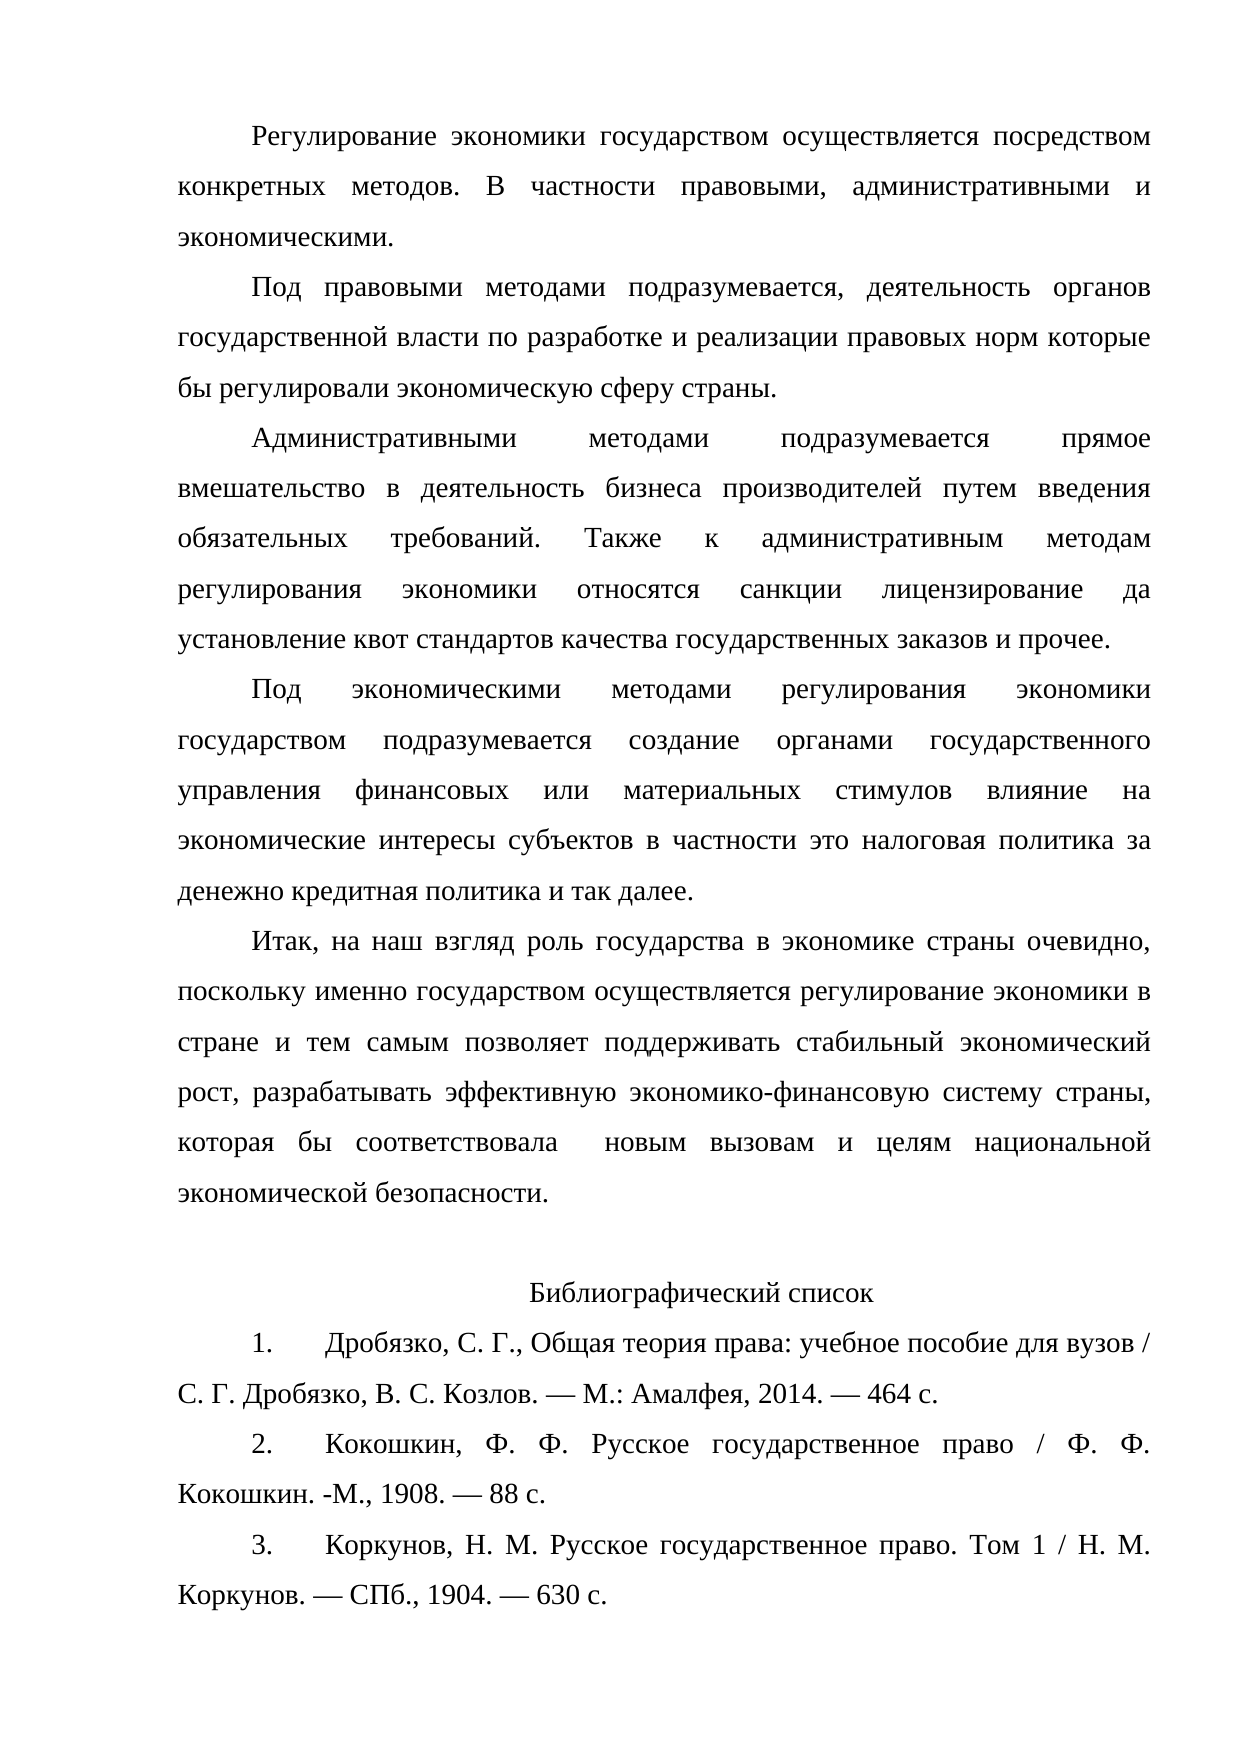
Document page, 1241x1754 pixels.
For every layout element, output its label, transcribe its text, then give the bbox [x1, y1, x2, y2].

text Итак, на наш взгляд роль государства в экономике страны очевидно, поскольку именно государством осуществляется регулирование экономики в стране и тем самым позволяет поддерживать стабильный экономический рост, разрабатывать эффективную экономико-финансовую систему страны, которая бы соответствовала новым вызовам и целям национальной экономической безопасности. [177, 923, 1152, 1208]
list Коркунов, Н. М. Русское государственное право. Том 1 / Н. М. Коркунов. — СПб., 1904. — 630 с. [177, 1527, 1152, 1611]
text Административными методами подразумевается прямое вмешательство в деятельность бизнеса производителей путем введения обязательных требований. Также к административным методам регулирования экономики относятся санкции лицензирование да установление квот стандартов качества государственных заказов и прочее. [177, 420, 1152, 655]
text Регулирование экономики государством осуществляется посредством конкретных методов. В частности правовыми, административными и экономическими. [177, 118, 1152, 252]
list Кокошкин, Ф. Ф. Русское государственное право / Ф. Ф. Кокошкин. -М., 1908. — 88 с. [177, 1426, 1152, 1510]
text Под экономическими методами регулирования экономики государством подразумевается создание органами государственного управления финансовых или материальных стимулов влияние на экономические интересы субъектов в частности это налоговая политика за денежно кредитная политика и так далее. [177, 672, 1152, 906]
list Дробязко, С. Г., Общая теория права: учебное пособие для вузов / С. Г. Дробязко, B. C. Козлов. — М.: Амалфея, 2014. — 464 с. [177, 1326, 1152, 1409]
text Библиографический список [177, 1275, 1152, 1309]
text Под правовыми методами подразумевается, деятельность органов государственной власти по разработке и реализации правовых норм которые бы регулировали экономическую сферу страны. [177, 269, 1152, 403]
